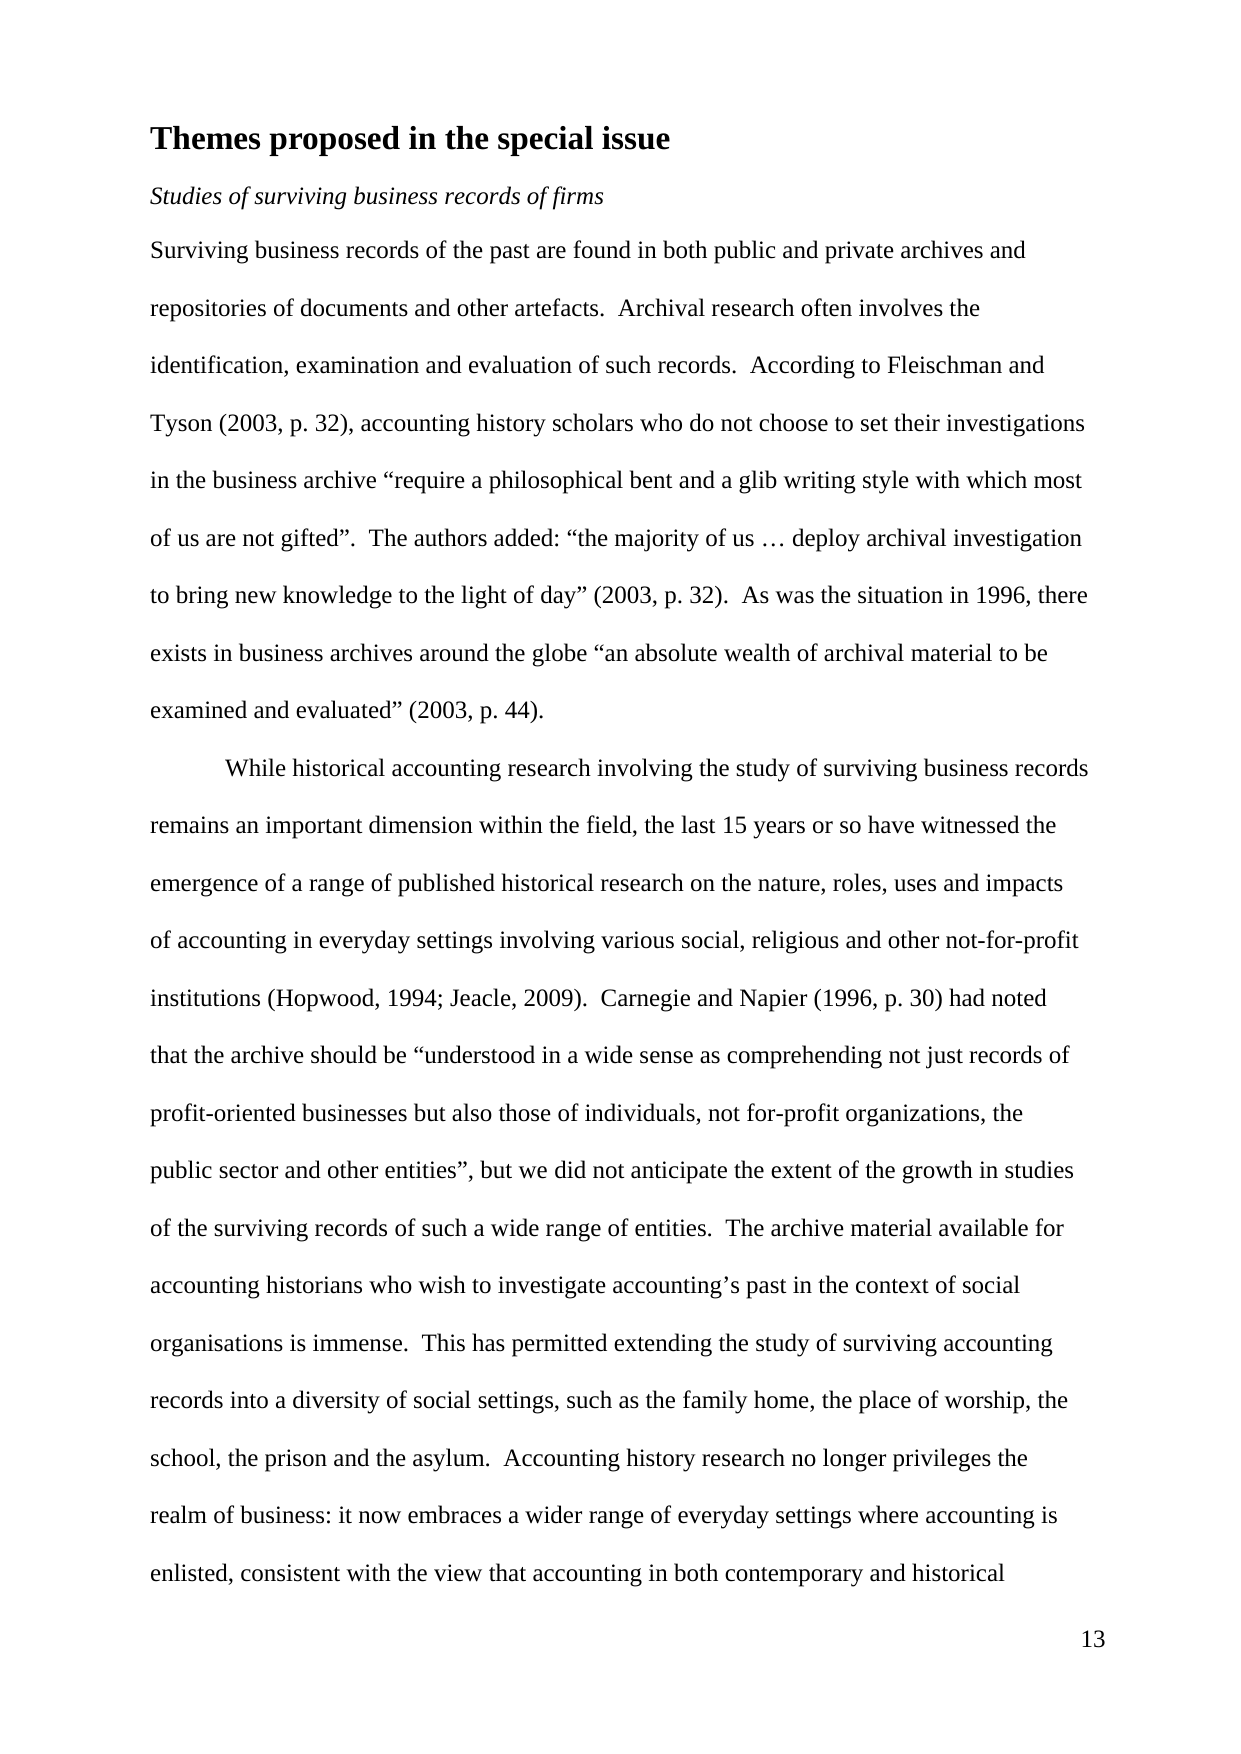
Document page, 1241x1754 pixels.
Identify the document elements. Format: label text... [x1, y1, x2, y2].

text Surviving business records of the past are found in both public and private archives and repositories of documents and other artefacts. Archival research often involves the identification, examination and evaluation of such records. According to Fleischman and Tyson (2003, p. 32), accounting history scholars who do not choose to set their investigations in the business archive “require a philosophical bent and a glib writing style with which most of us are not gifted”. The authors added: “the majority of us … deploy archival investigation to bring new knowledge to the light of day” (2003, p. 32). As was the situation in 1996, there exists in business archives around the globe “an absolute wealth of archival material to be examined and evaluated” (2003, p. 44). [150, 235, 1090, 724]
subtitle Themes proposed in the special issue [150, 118, 1090, 156]
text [150, 753, 1090, 1586]
subtitle Studies of surviving business records of firms [150, 181, 1090, 210]
